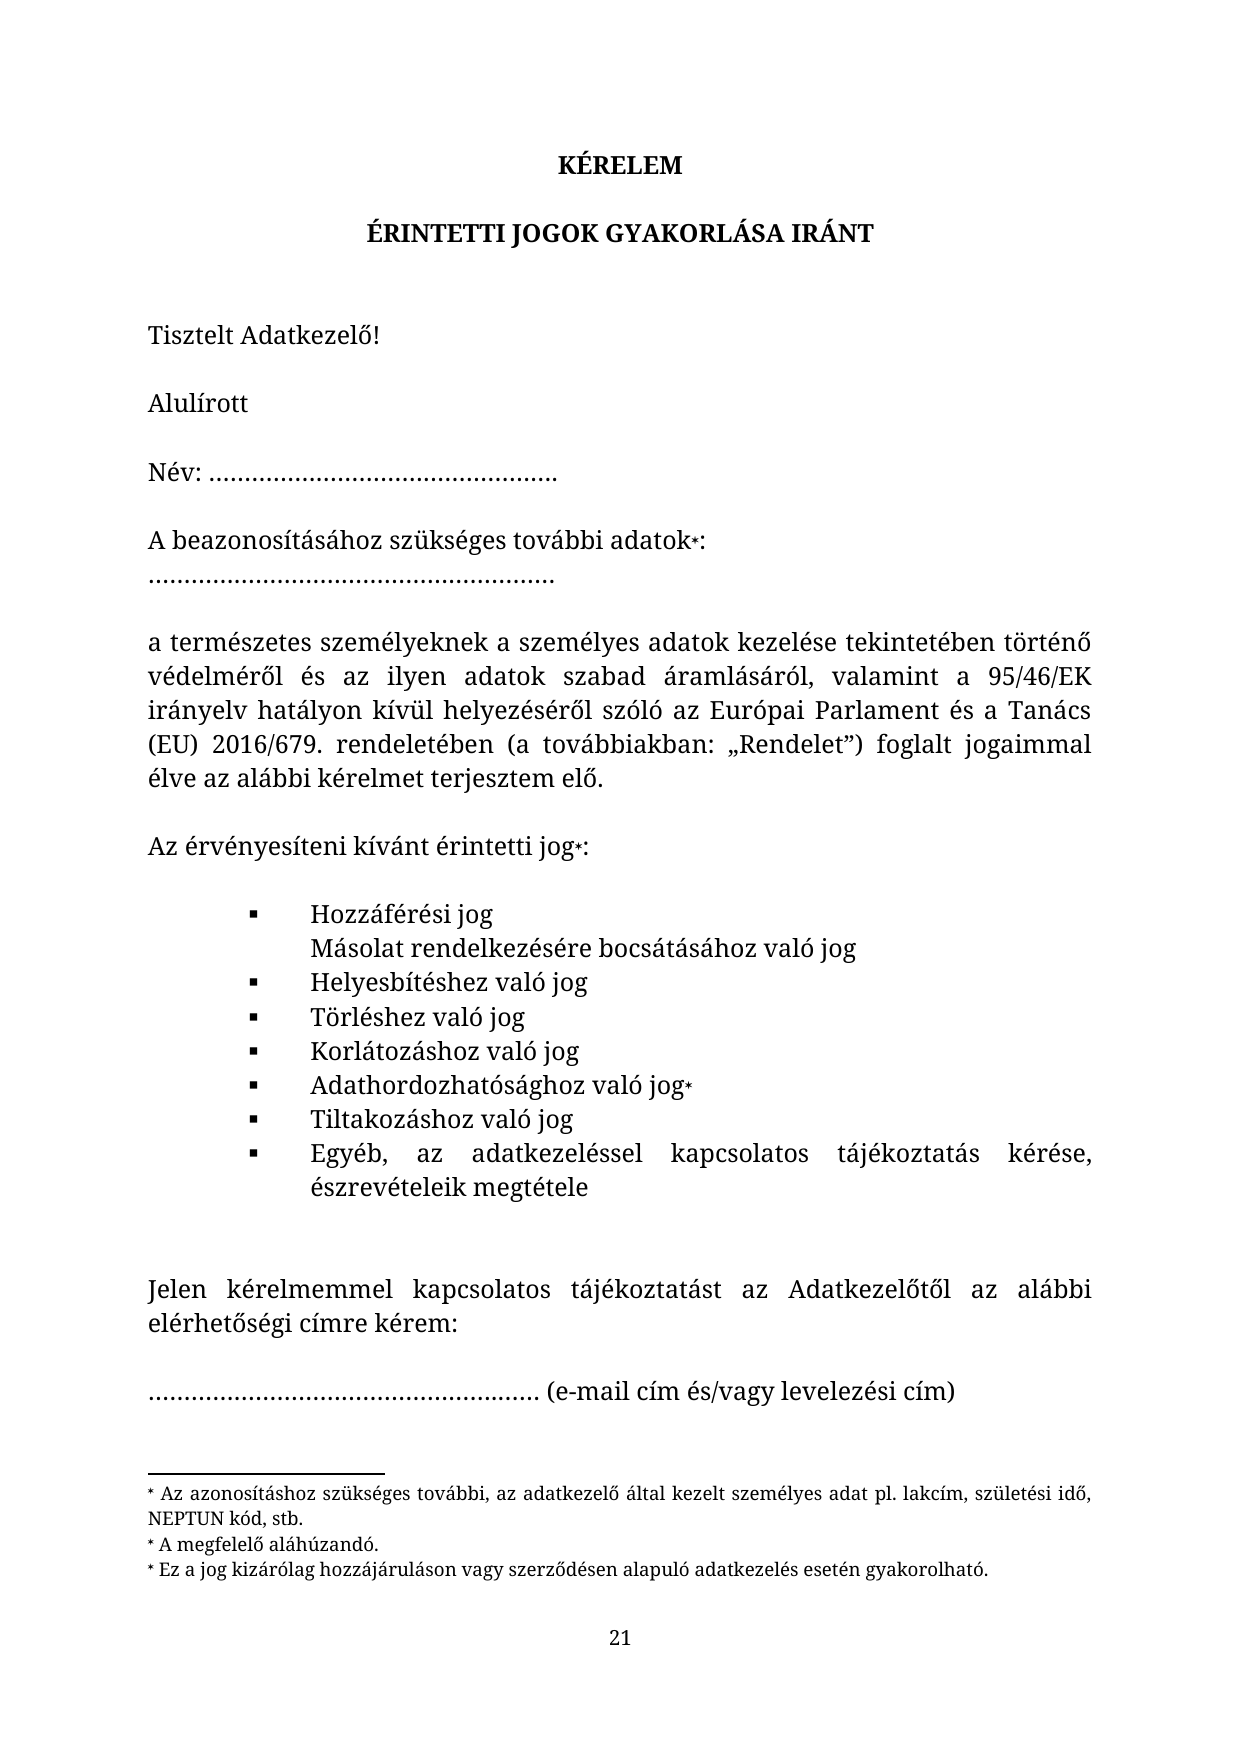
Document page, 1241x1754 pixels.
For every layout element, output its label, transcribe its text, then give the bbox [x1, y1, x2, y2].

list Hozzáférési jog [248, 897, 1093, 931]
text Név: …………………………………………. [148, 454, 1093, 488]
text ………………………………………….…… (e-mail cím és/vagy levelezési cím) [148, 1374, 1093, 1408]
list Törléshez való jog [248, 999, 1093, 1033]
text ÉRINTETTI JOGOK GYAKORLÁSA IRÁNT [148, 216, 1093, 250]
text Alulírott [148, 386, 1093, 420]
text KÉRELEM [148, 148, 1093, 182]
list Egyéb, az adatkezeléssel kapcsolatos tájékoztatás kérése, észrevételeik megtétele [248, 1135, 1093, 1203]
text A beazonosításához szükséges további adatok: ………………………………………………… [148, 522, 1093, 590]
text Tisztelt Adatkezelő! [148, 318, 1093, 352]
list Helyesbítéshez való jog [248, 965, 1093, 999]
list Másolat rendelkezésére bocsátásához való jog [310, 931, 1093, 965]
list Adathordozhatósághoz való jog [248, 1067, 1093, 1101]
text Az érvényesíteni kívánt érintetti jog: [148, 829, 1093, 863]
list Tiltakozáshoz való jog [248, 1101, 1093, 1135]
list Korlátozáshoz való jog [248, 1033, 1093, 1067]
text Jelen kérelmemmel kapcsolatos tájékoztatást az Adatkezelőtől az alábbi elérhetőségi címre kérem: [148, 1272, 1093, 1340]
text a természetes személyeknek a személyes adatok kezelése tekintetében történő védelméről és az ilyen adatok szabad áramlásáról, valamint a 95/46/EK irányelv hatályon kívül helyezéséről szóló az Európai Parlament és a Tanács (EU) 2016/679. rendeletében (a továbbiakban: „Rendelet”) foglalt jogaimmal élve az alábbi kérelmet terjesztem elő. [148, 624, 1093, 795]
